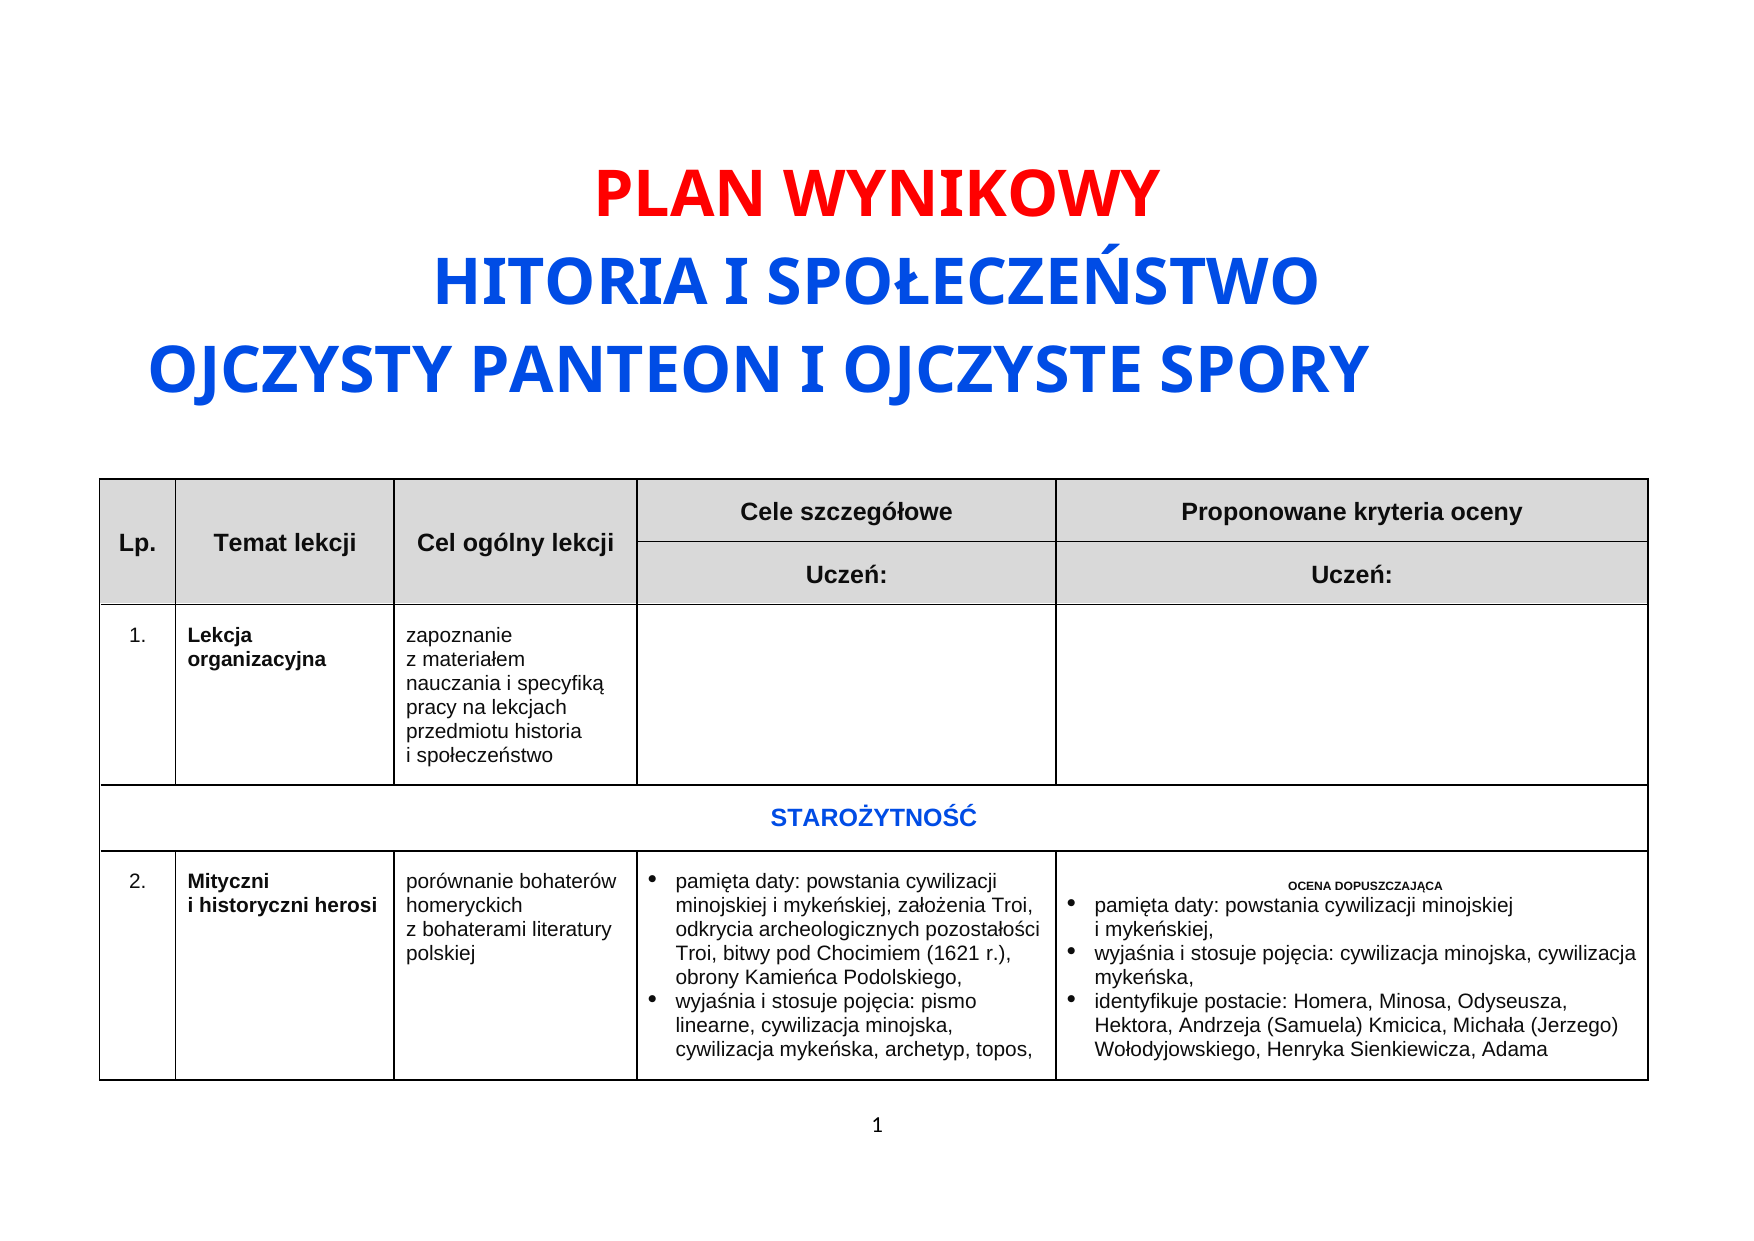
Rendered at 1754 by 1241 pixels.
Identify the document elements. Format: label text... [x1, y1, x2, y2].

table_cell Uczeń: [638, 542, 1055, 603]
table_cell STAROŻYTNOŚĆ [100, 785, 1647, 850]
table_cell [638, 605, 1055, 784]
table_header Temat lekcji [176, 480, 393, 603]
table_cell Lekcja organizacyjna [176, 605, 393, 784]
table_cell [395, 852, 636, 1079]
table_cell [638, 852, 1055, 1079]
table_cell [176, 852, 393, 1079]
table_header Proponowane kryteria oceny [1057, 480, 1647, 541]
table_header Cel ogólny lekcji [395, 480, 636, 603]
table_cell [1057, 605, 1647, 784]
text Hitoria i społeczeństwo [148, 236, 1606, 324]
table_header Cele szczegółowe [638, 480, 1055, 541]
table_cell 1. [100, 605, 175, 784]
text ojczysty panteon i ojczySte spory [148, 324, 1606, 412]
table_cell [1057, 852, 1647, 1079]
table_cell 2. [100, 851, 175, 1079]
table_cell zapoznanie z materiałem nauczania i specyfiką pracy na lekcjach przedmiotu historia i społeczeństwo [395, 605, 636, 784]
text plan wynikowy [148, 148, 1606, 236]
table_header Lp. [100, 480, 175, 603]
table_cell Uczeń: [1057, 542, 1647, 603]
